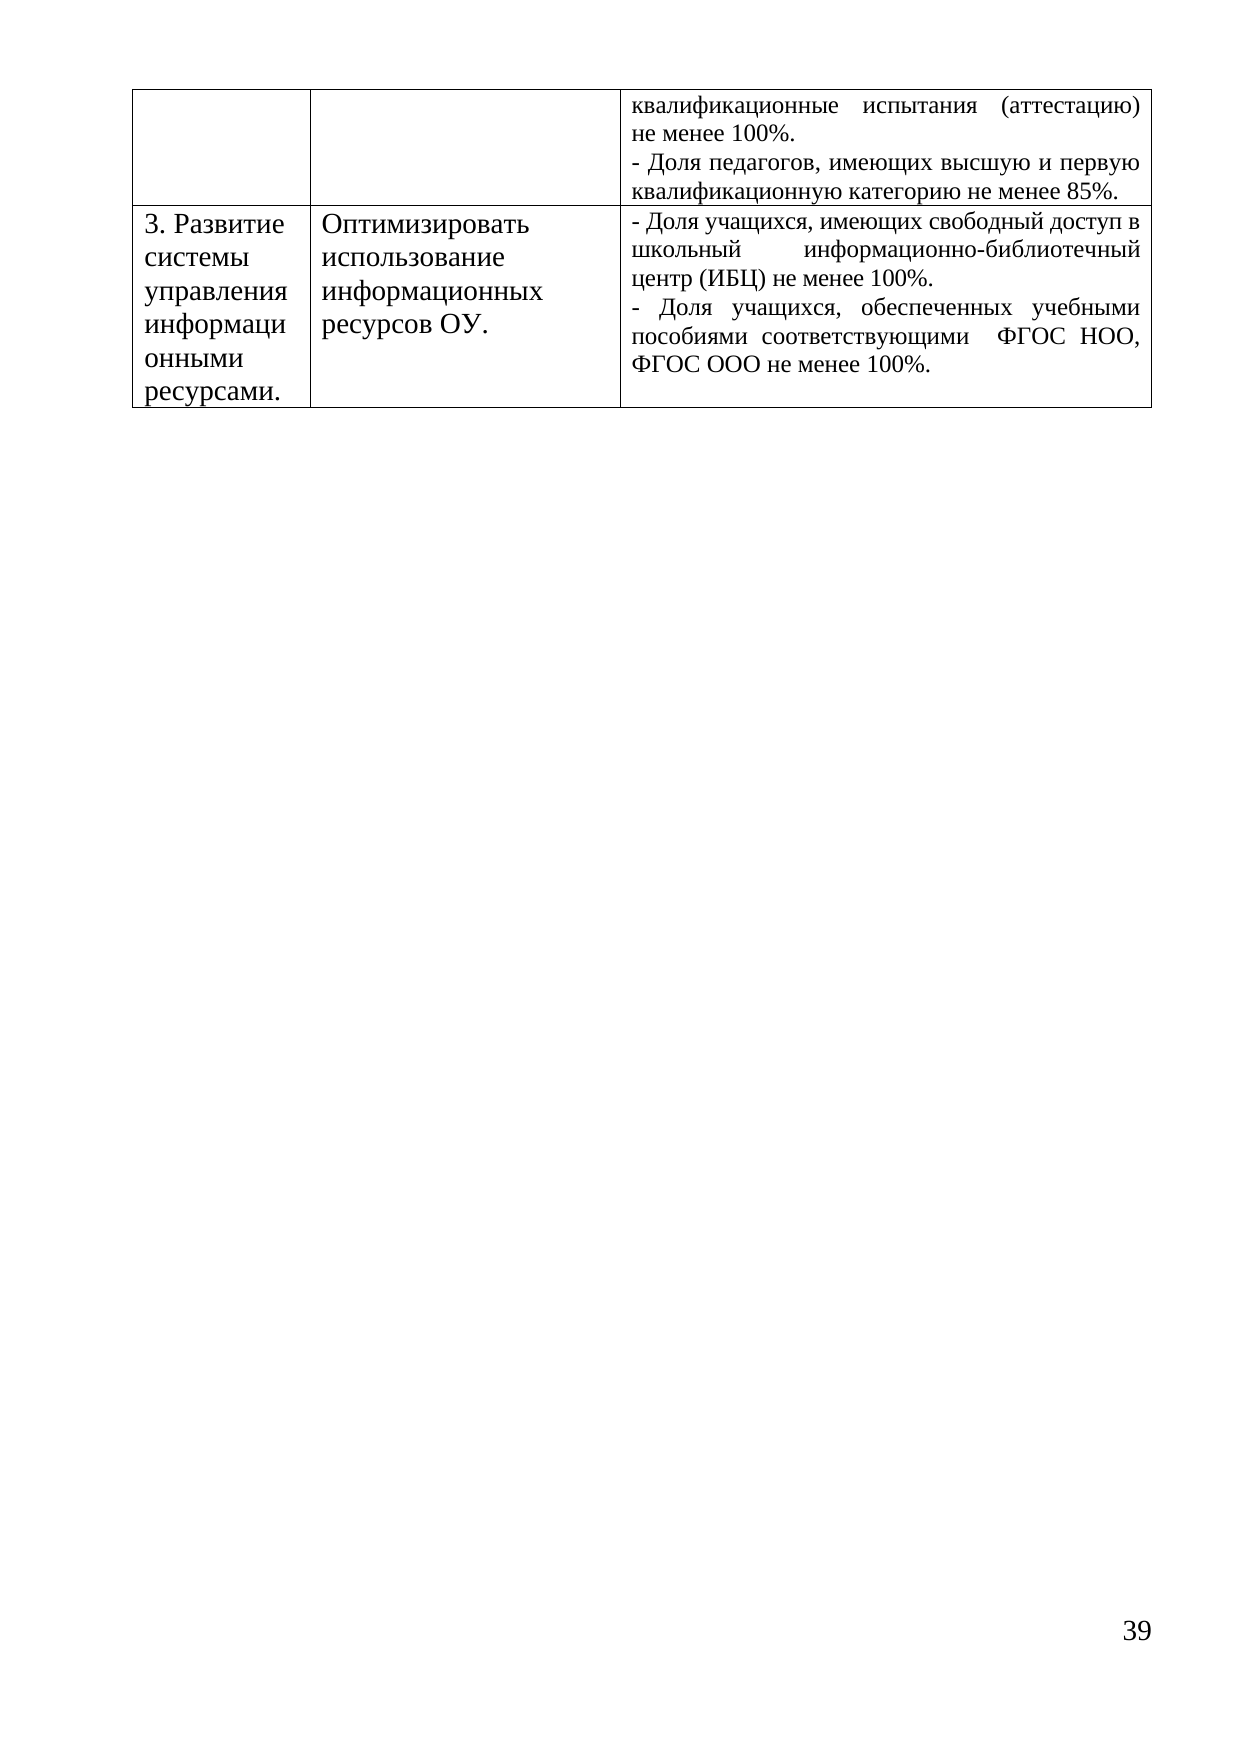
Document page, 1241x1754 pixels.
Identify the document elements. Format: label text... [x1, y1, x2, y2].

table_cell Оптимизировать использование информационных ресурсов ОУ. [311, 206, 620, 407]
table_cell - Доля учащихся, имеющих свободный доступ в школьный информационно-библиотечный центр (ИБЦ) не менее 100%. - Доля учащихся, обеспеченных учебными пособиями соответствующими ФГОС НОО, ФГОС ООО не менее 100%. [621, 206, 1151, 407]
table_cell 3. Развитие системы управления информационными ресурсами. [133, 206, 310, 407]
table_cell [621, 90, 1151, 205]
